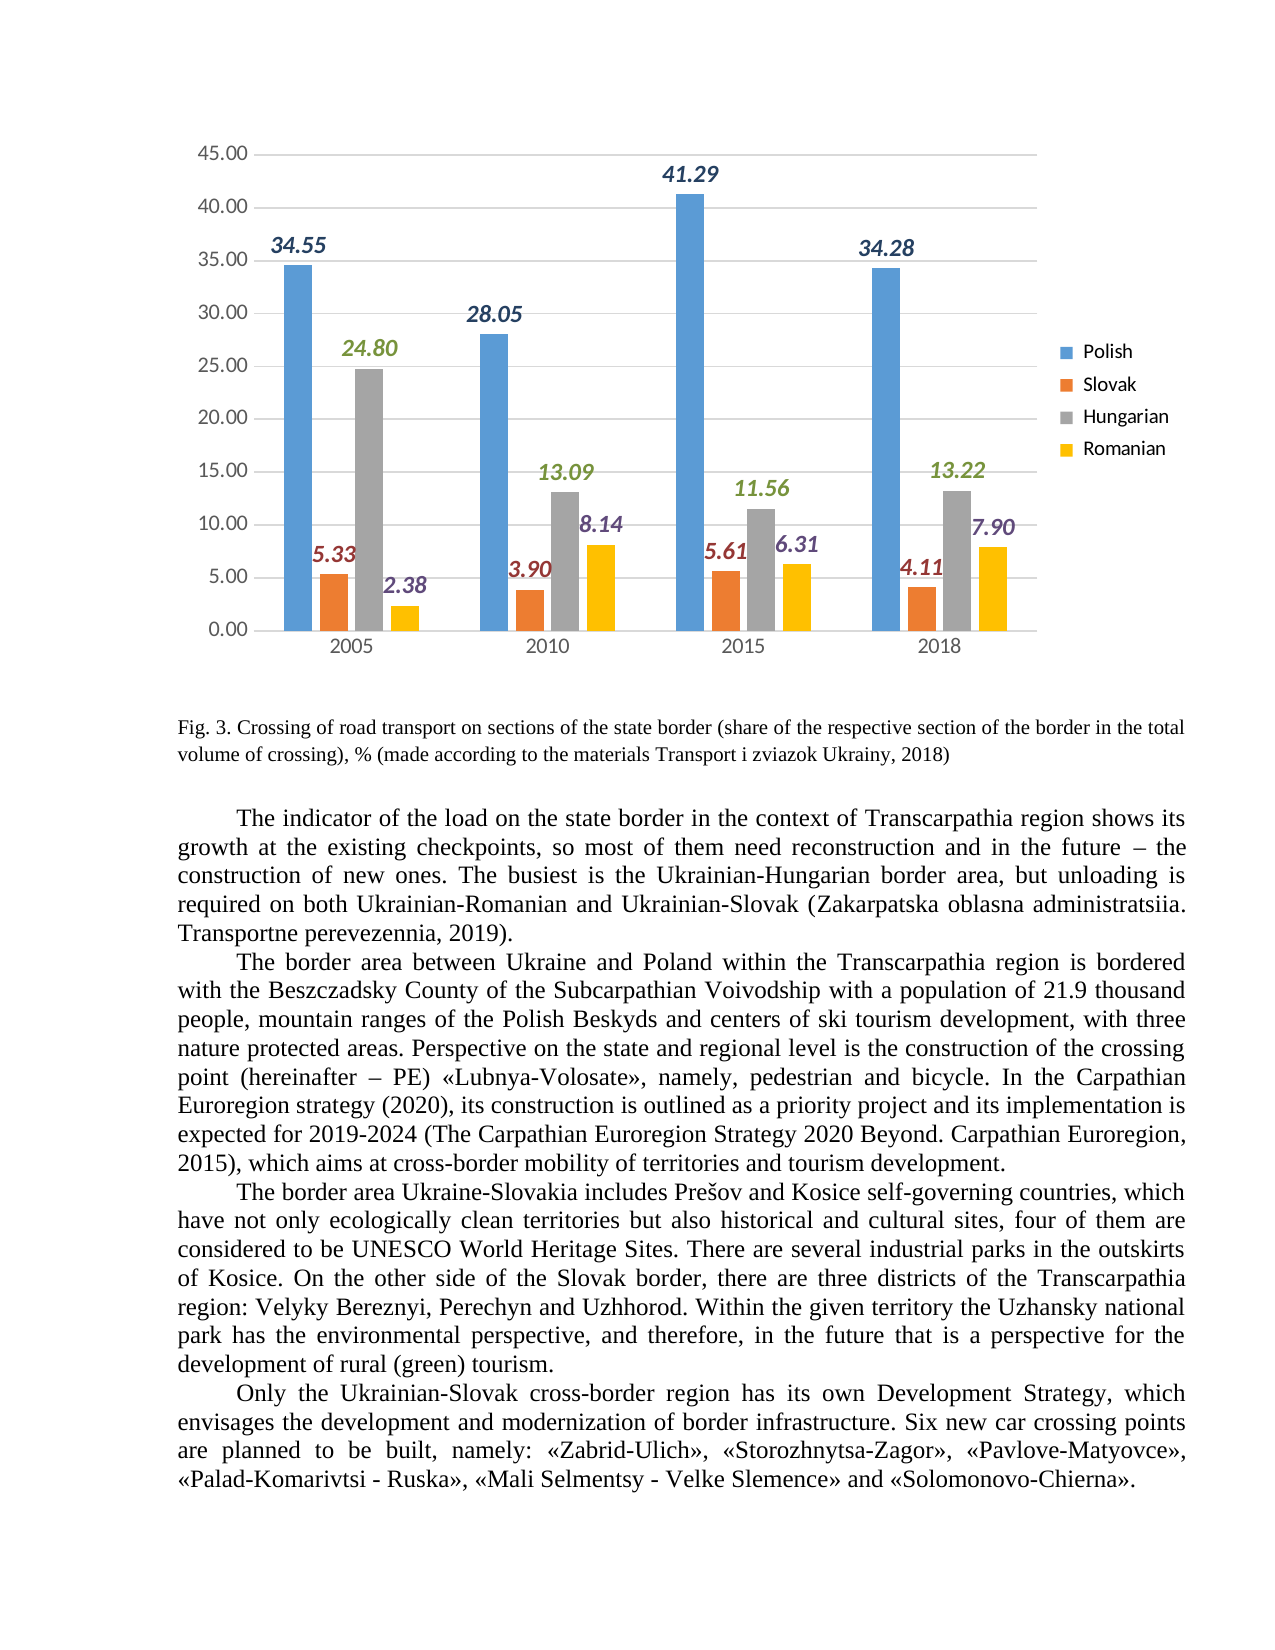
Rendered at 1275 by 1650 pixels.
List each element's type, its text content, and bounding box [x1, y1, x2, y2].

text The border area Ukraine-Slovakia includes Prešov and Kosice self-governing countries, which have not only ecologically clean territories but also historical and cultural sites, four of them are considered to be UNESCO World Heritage Sites. There are several industrial parks in the outskirts of Kosice. On the other side of the Slovak border, there are three districts of the Transcarpathia region: Velyky Bereznyi, Perechyn and Uzhhorod. Within the given territory the Uzhansky national park has the environmental perspective, and therefore, in the future that is a perspective for the development of rural (green) tourism. [177, 1177, 1186, 1378]
text Fig. 3. Crossing of road transport on sections of the state border (share of the respective section of the border in the total volume of crossing), % (made according to the materials Transport i zviazok Ukrainy, 2018) [177, 715, 1186, 766]
text The border area between Ukraine and Poland within the Transcarpathia region is bordered with the Beszczadsky County of the Subcarpathian Voivodship with a population of 21.9 thousand people, mountain ranges of the Polish Beskyds and centers of ski tourism development, with three nature protected areas. Perspective on the state and regional level is the construction of the crossing point (hereinafter – PE) «Lubnya-Volosate», namely, pedestrian and bicycle. In the Carpathian Euroregion strategy (2020), its construction is outlined as a priority project and its implementation is expected for 2019-2024 (The Carpathian Euroregion Strategy 2020 Beyond. Carpathian Euroregion, 2015), which aims at cross-border mobility of territories and tourism development. [177, 947, 1186, 1177]
text Only the Ukrainian-Slovak cross-border region has its own Development Strategy, which envisages the development and modernization of border infrastructure. Six new car crossing points are planned to be built, namely: «Zabrid-Ulich», «Storozhnytsa-Zagor», «Pavlove-Matyovce», «Palad-Komarivtsi - Ruska», «Mali Selmentsy - Velke Slemence» and «Solomonovo-Chierna». [177, 1378, 1186, 1493]
text The indicator of the load on the state border in the context of Transcarpathia region shows its growth at the existing checkpoints, so most of them need reconstruction and in the future – the construction of new ones. The busiest is the Ukrainian-Hungarian border area, but unloading is required on both Ukrainian-Romanian and Ukrainian-Slovak (Zakarpatska oblasna administratsiia. Transportne perevezennia, 2019). [177, 803, 1186, 947]
